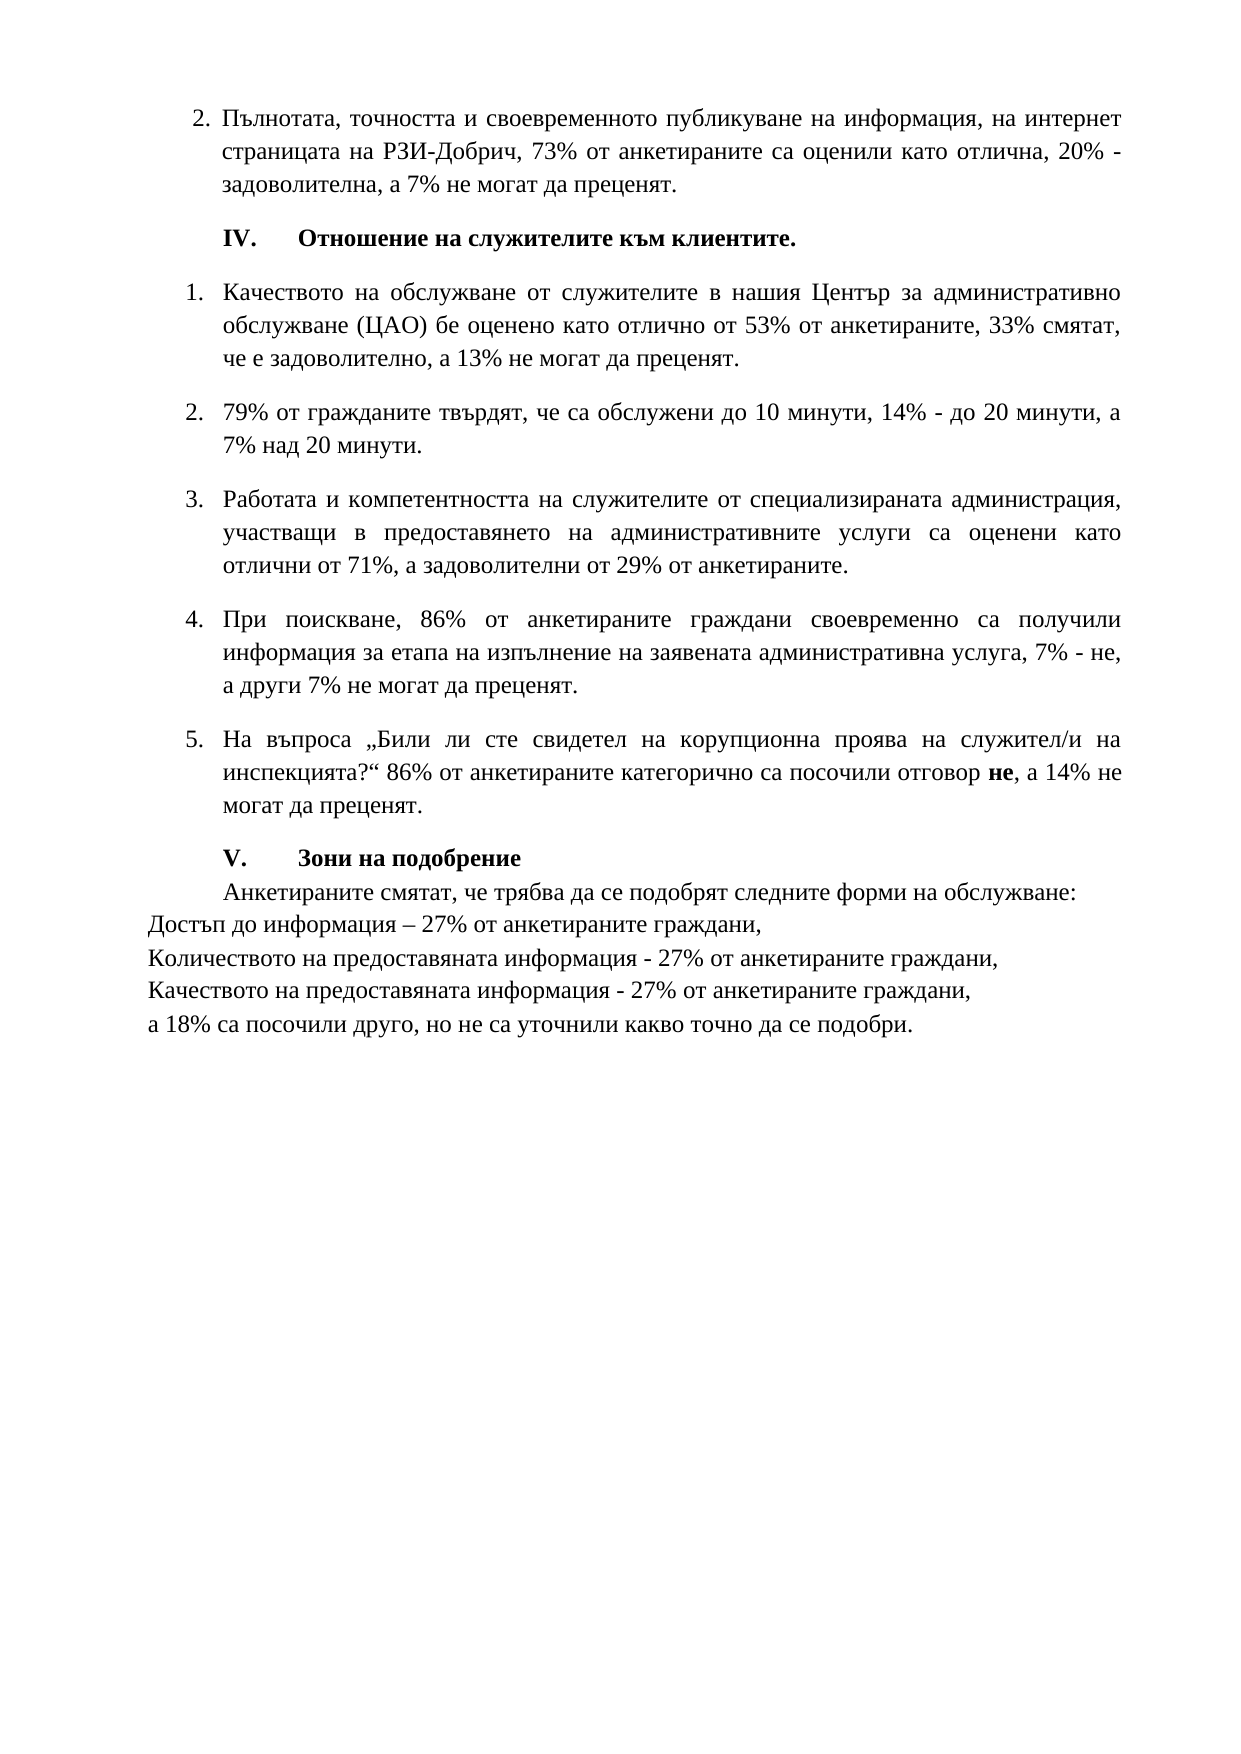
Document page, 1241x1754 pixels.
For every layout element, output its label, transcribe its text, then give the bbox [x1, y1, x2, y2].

list Работата и компетентността на служителите от специализираната администрация, участващи в предоставянето на административните услуги са оценени като отлични от 71%, а задоволителни от 29% от анкетираните. [185, 484, 1122, 579]
list Пълнотата, точността и своевременното публикуване на информация, на интернет страницата на РЗИ-Добрич, 73% от анкетираните са оценили като отлична, 20% - задоволителна, а 7% не могат да преценят. [192, 103, 1122, 198]
text Количеството на предоставяната информация - 27% от анкетираните граждани, [148, 943, 1122, 971]
text Достъп до информация – 27% от анкетираните граждани, [148, 909, 1122, 938]
list Качеството на обслужване от служителите в нашия Център за административно обслужване (ЦАО) бе оценено като отлично от 53% от анкетираните, 33% смятат, че е задоволително, а 13% не могат да преценят. [185, 277, 1122, 372]
list Отношение на служителите към клиентите. [223, 223, 1122, 252]
text Качеството на предоставяната информация - 27% от анкетираните граждани, [148, 976, 1122, 1004]
text а 18% са посочили друго, но не са уточнили какво точно да се подобри. [148, 1009, 1122, 1037]
list 79% от гражданите твърдят, че са обслужени до 10 минути, 14% - до 20 минути, а 7% над 20 минути. [185, 397, 1122, 459]
list На въпроса „Били ли сте свидетел на корупционна проява на служител/и на инспекцията?“ 86% от анкетираните категорично са посочили отговор не, а 14% не могат да преценят. [185, 724, 1122, 818]
list При поискване, 86% от анкетираните граждани своевременно са получили информация за етапа на изпълнение на заявената административна услуга, 7% - не, а други 7% не могат да преценят. [185, 604, 1122, 698]
text Анкетираните смятат, че трябва да се подобрят следните форми на обслужване: [148, 877, 1122, 905]
list Зони на подобрение [223, 843, 1122, 872]
